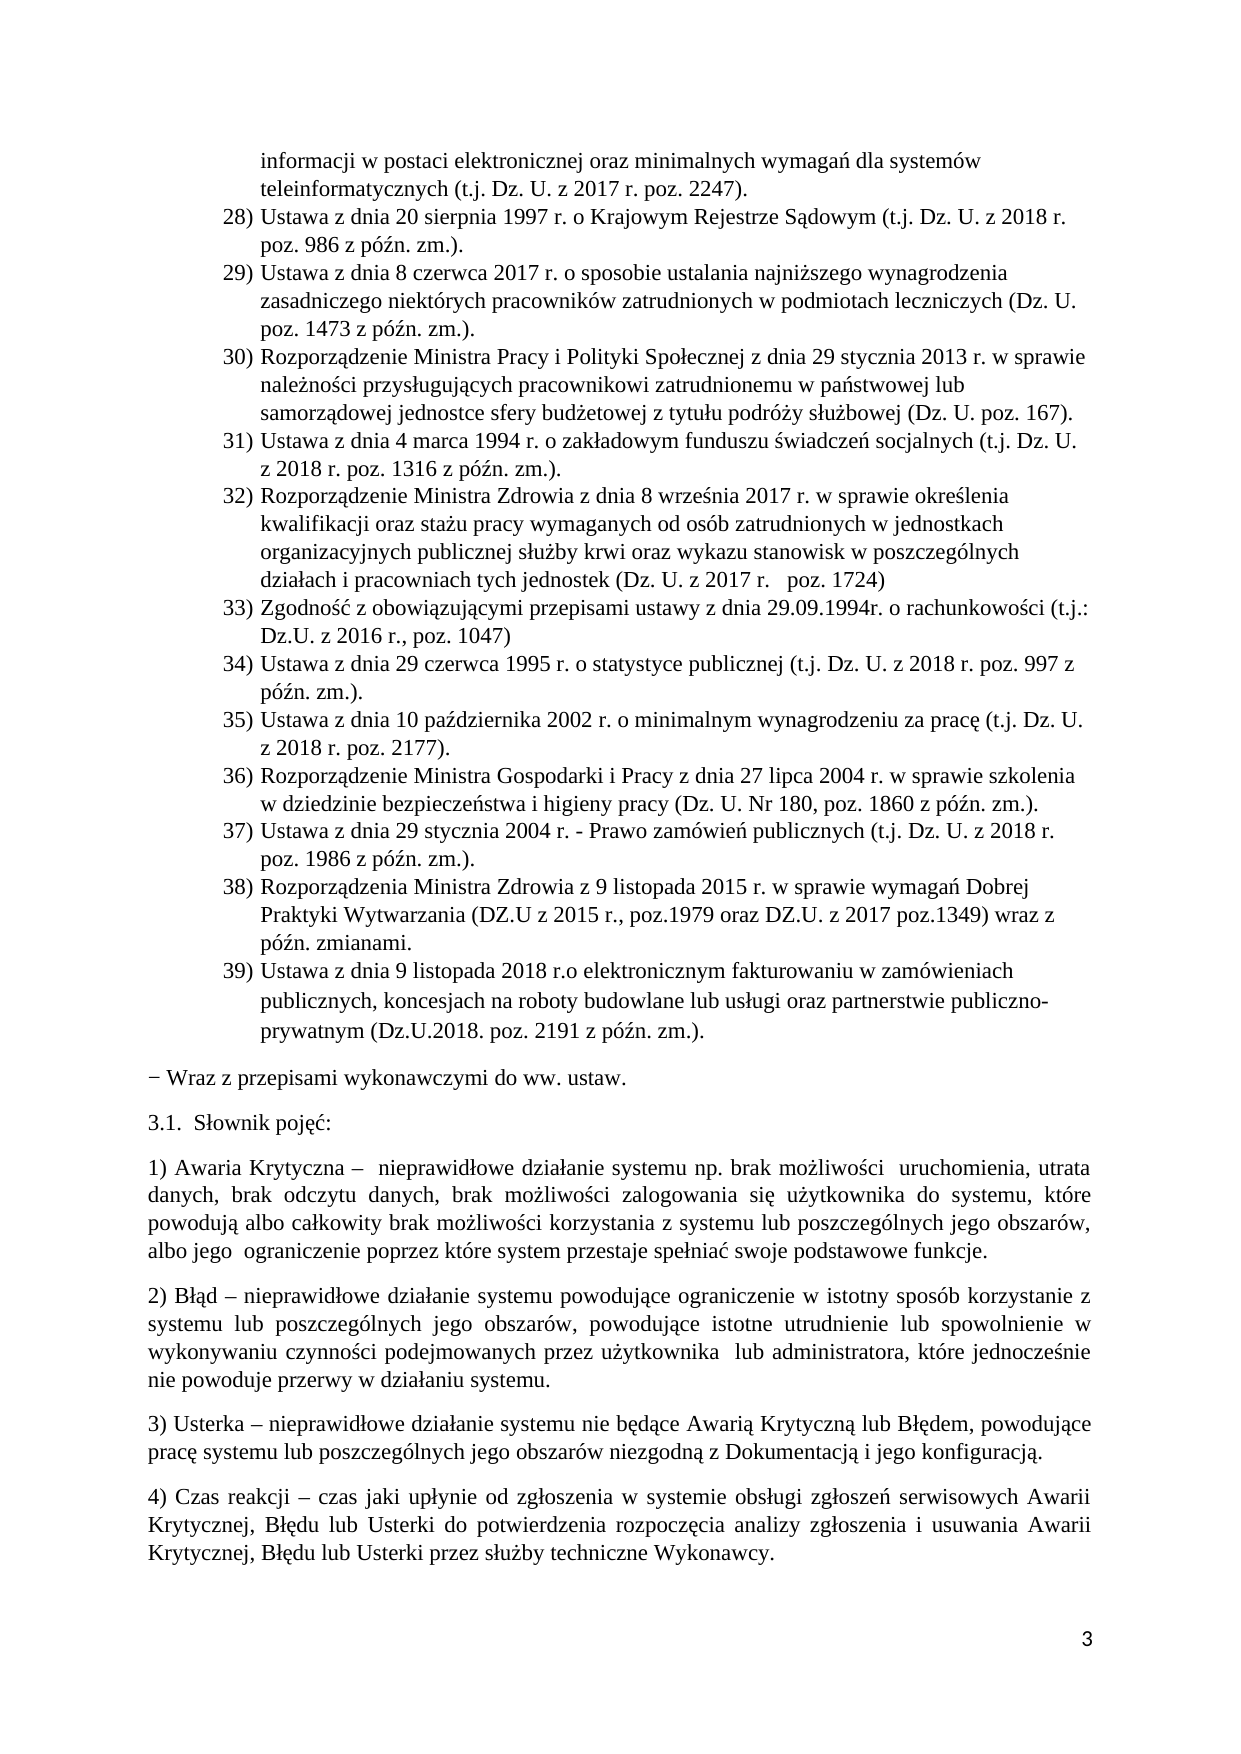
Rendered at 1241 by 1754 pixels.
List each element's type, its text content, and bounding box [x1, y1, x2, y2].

text − Wraz z przepisami wykonawczymi do ww. ustaw. [148, 1064, 1093, 1091]
text 1) Awaria Krytyczna – nieprawidłowe działanie systemu np. brak możliwości uruchomienia, utrata danych, brak odczytu danych, brak możliwości zalogowania się użytkownika do systemu, które powodują albo całkowity brak możliwości korzystania z systemu lub poszczególnych jego obszarów, albo jego ograniczenie poprzez które system przestaje spełniać swoje podstawowe funkcje. [148, 1154, 1093, 1264]
text 3.1. Słownik pojęć: [148, 1109, 1093, 1135]
list Ustawa z dnia 29 czerwca 1995 r. o statystyce publicznej (t.j. Dz. U. z 2018 r. poz. 997 z późn. zm.). [223, 650, 1093, 704]
text 4) Czas reakcji – czas jaki upłynie od zgłoszenia w systemie obsługi zgłoszeń serwisowych Awarii Krytycznej, Błędu lub Usterki do potwierdzenia rozpoczęcia analizy zgłoszenia i usuwania Awarii Krytycznej, Błędu lub Usterki przez służby techniczne Wykonawcy. [148, 1483, 1093, 1565]
list Ustawa z dnia 4 marca 1994 r. o zakładowym funduszu świadczeń socjalnych (t.j. Dz. U. z 2018 r. poz. 1316 z późn. zm.). [223, 427, 1093, 481]
list Rozporządzenie Ministra Pracy i Polityki Społecznej z dnia 29 stycznia 2013 r. w sprawie należności przysługujących pracownikowi zatrudnionemu w państwowej lub samorządowej jednostce sfery budżetowej z tytułu podróży służbowej (Dz. U. poz. 167). [223, 343, 1093, 425]
list Ustawa z dnia 10 października 2002 r. o minimalnym wynagrodzeniu za pracę (t.j. Dz. U. z 2018 r. poz. 2177). [223, 706, 1093, 760]
list Ustawa z dnia 20 sierpnia 1997 r. o Krajowym Rejestrze Sądowym (t.j. Dz. U. z 2018 r. poz. 986 z późn. zm.). [223, 203, 1093, 258]
text 3) Usterka – nieprawidłowe działanie systemu nie będące Awarią Krytyczną lub Błędem, powodujące pracę systemu lub poszczególnych jego obszarów niezgodną z Dokumentacją i jego konfiguracją. [148, 1410, 1093, 1464]
list Rozporządzenie Ministra Gospodarki i Pracy z dnia 27 lipca 2004 r. w sprawie szkolenia w dziedzinie bezpieczeństwa i higieny pracy (Dz. U. Nr 180, poz. 1860 z późn. zm.). [223, 762, 1093, 816]
list Zgodność z obowiązującymi przepisami ustawy z dnia 29.09.1994r. o rachunkowości (t.j.: Dz.U. z 2016 r., poz. 1047) [223, 594, 1093, 648]
list Rozporządzenie Ministra Zdrowia z dnia 8 września 2017 r. w sprawie określenia kwalifikacji oraz stażu pracy wymaganych od osób zatrudnionych w jednostkach organizacyjnych publicznej służby krwi oraz wykazu stanowisk w poszczególnych działach i pracowniach tych jednostek (Dz. U. z 2017 r. poz. 1724) [223, 483, 1093, 593]
list Ustawa z dnia 9 listopada 2018 r.o elektronicznym fakturowaniu w zamówieniach publicznych, koncesjach na roboty budowlane lub usługi oraz partnerstwie publiczno-prywatnym (Dz.U.2018. poz. 2191 z późn. zm.). [223, 957, 1093, 1044]
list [223, 148, 1093, 202]
text 2) Błąd – nieprawidłowe działanie systemu powodujące ograniczenie w istotny sposób korzystanie z systemu lub poszczególnych jego obszarów, powodujące istotne utrudnienie lub spowolnienie w wykonywaniu czynności podejmowanych przez użytkownika lub administratora, które jednocześnie nie powoduje przerwy w działaniu systemu. [148, 1282, 1093, 1392]
list Rozporządzenia Ministra Zdrowia z 9 listopada 2015 r. w sprawie wymagań Dobrej Praktyki Wytwarzania (DZ.U z 2015 r., poz.1979 oraz DZ.U. z 2017 poz.1349) wraz z późn. zmianami. [223, 873, 1093, 956]
list Ustawa z dnia 29 stycznia 2004 r. - Prawo zamówień publicznych (t.j. Dz. U. z 2018 r. poz. 1986 z późn. zm.). [223, 818, 1093, 872]
list Ustawa z dnia 8 czerwca 2017 r. o sposobie ustalania najniższego wynagrodzenia zasadniczego niektórych pracowników zatrudnionych w podmiotach leczniczych (Dz. U. poz. 1473 z późn. zm.). [223, 259, 1093, 341]
